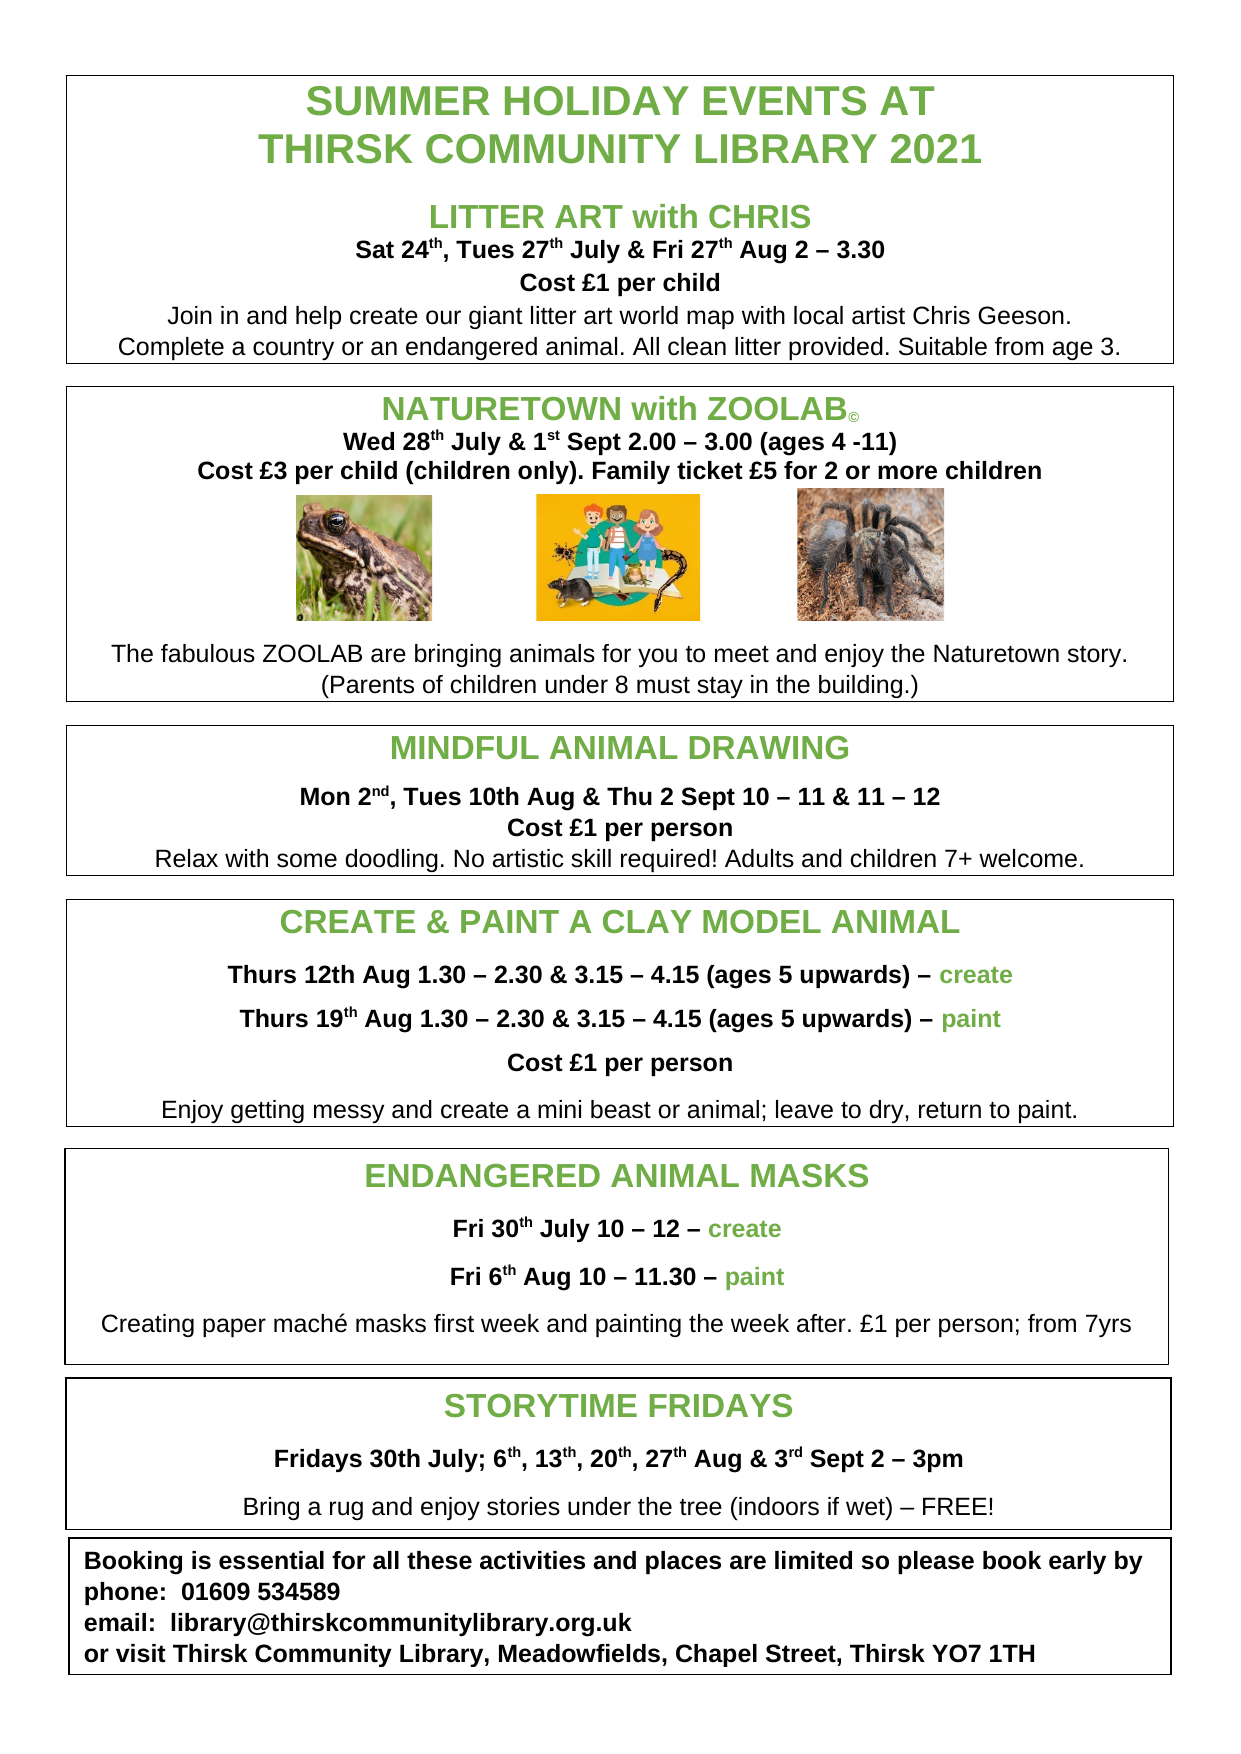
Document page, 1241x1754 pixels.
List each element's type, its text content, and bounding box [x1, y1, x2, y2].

text Cost £1 per person [67, 1044, 1173, 1076]
text MINDFUL ANIMAL DRAWING [67, 726, 1173, 767]
text Enjoy getting messy and create a mini beast or animal; leave to dry, return to paint. [67, 1092, 1173, 1126]
text Thurs 12th Aug 1.30 – 2.30 & 3.15 – 4.15 (ages 5 upwards) – create [67, 957, 1173, 989]
text CREATE & PAINT A CLAY MODEL ANIMAL [67, 900, 1173, 941]
text Wed 28th July & 1st Sept 2.00 – 3.00 (ages 4 -11) [75, 427, 1165, 456]
text Cost £3 per child (children only). Family ticket £5 for 2 or more children [75, 456, 1165, 484]
text Cost £1 per child [67, 267, 1173, 297]
text SUMMER HOLIDAY EVENTS AT [67, 76, 1173, 124]
picture [536, 494, 700, 621]
text Cost £1 per person [67, 810, 1173, 841]
text LITTER ART with CHRIS [67, 196, 1173, 235]
text Relax with some doodling. No artistic skill required! Adults and children 7+ welcome. [67, 841, 1173, 875]
text THIRSK COMMUNITY LIBRARY 2021 [75, 124, 1165, 172]
text The fabulous ZOOLAB are bringing animals for you to meet and enjoy the Naturetown story. [67, 636, 1173, 667]
picture [797, 488, 945, 621]
text Sat 24th, Tues 27th July & Fri 27th Aug 2 – 3.30 [75, 235, 1165, 264]
text Mon 2nd, Tues 10th Aug & Thu 2 Sept 10 – 11 & 11 – 12 [67, 779, 1173, 810]
text Join in and help create our giant litter art world map with local artist Chris Geeson. [67, 300, 1173, 330]
text Complete a country or an endangered animal. All clean litter provided. Suitable from age 3. [67, 331, 1173, 363]
text (Parents of children under 8 must stay in the building.) [67, 667, 1173, 701]
text NATURETOWN with ZOOLAB© [67, 387, 1173, 427]
text Thurs 19th Aug 1.30 – 2.30 & 3.15 – 4.15 (ages 5 upwards) – paint [67, 1001, 1173, 1033]
picture [296, 495, 433, 621]
